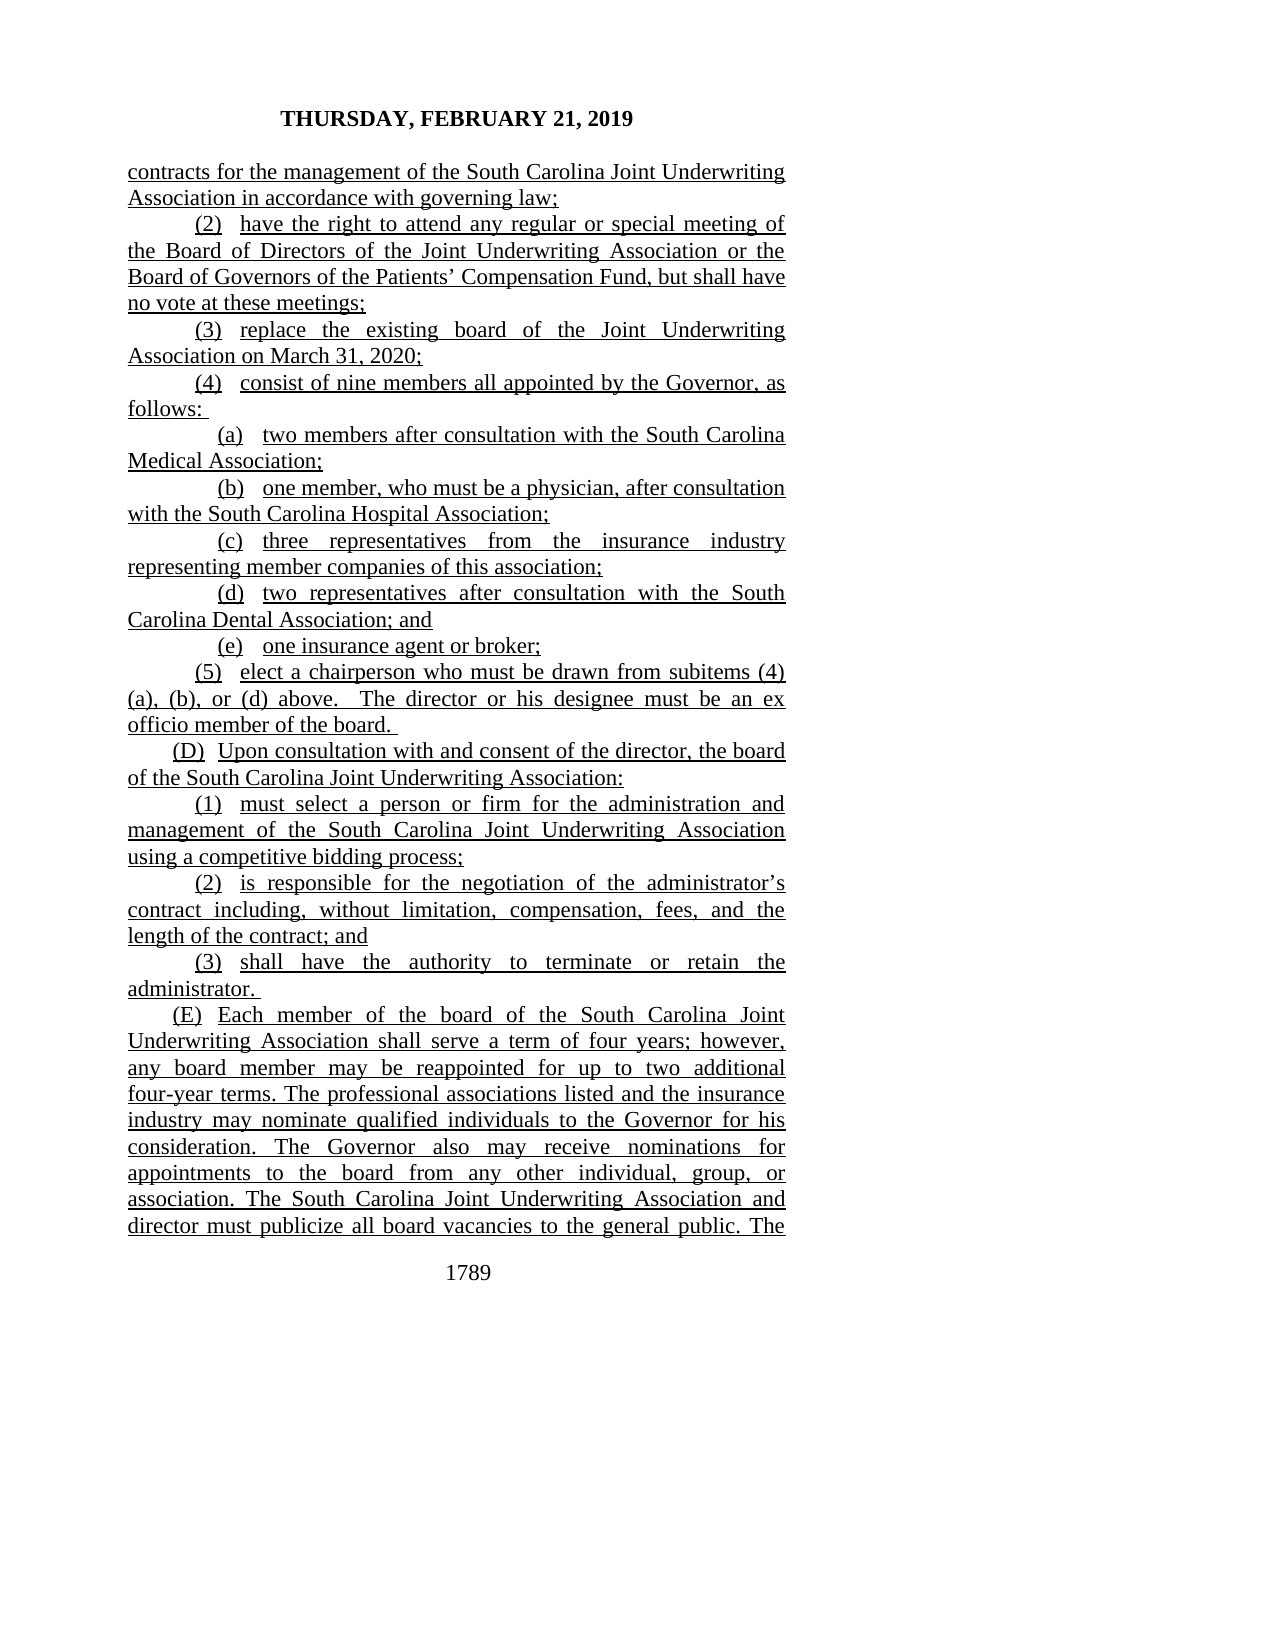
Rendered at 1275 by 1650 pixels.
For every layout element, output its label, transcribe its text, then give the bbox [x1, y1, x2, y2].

text (c) three representatives from the insurance industry representing member companies of this association; [127, 527, 786, 579]
text (1) must select a person or firm for the administration and management of the South Carolina Joint Underwriting Association using a competitive bidding process; [127, 790, 786, 839]
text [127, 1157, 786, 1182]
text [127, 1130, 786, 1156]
text (1) must select a person or firm for the administration and management of the South Carolina Joint Underwriting Association using a competitive bidding process; [127, 840, 786, 869]
text (2) is responsible for the negotiation of the administrator’s contract including, without limitation, compensation, fees, and the length of the contract; and [127, 920, 786, 948]
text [127, 158, 786, 181]
text (b) one member, who must be a physician, after consultation with the South Carolina Hospital Association; [127, 474, 786, 527]
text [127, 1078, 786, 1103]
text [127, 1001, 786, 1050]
text (4) consist of nine members all appointed by the Governor, as follows: [127, 368, 786, 421]
text (5) elect a chairperson who must be drawn from subitems (4)(a), (b), or (d) above. The director or his designee must be an ex officio member of the board. [127, 709, 786, 737]
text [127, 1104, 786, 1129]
text (a) two members after consultation with the South Carolina Medical Association; [127, 421, 786, 474]
text (3) replace the existing board of the Joint Underwriting Association on March 31, 2020; [127, 316, 786, 368]
text (3) shall have the authority to terminate or retain the administrator. [127, 948, 786, 1001]
text (D) Upon consultation with and consent of the director, the board of the South Carolina Joint Underwriting Association: [127, 737, 786, 790]
text (2) have the right to attend any regular or special meeting of the Board of Directors of the Joint Underwriting Association or the Board of Governors of the Patients’ Compensation Fund, but shall have no vote at these meetings; [127, 261, 786, 286]
text (e) one insurance agent or broker; [127, 632, 786, 658]
text (2) have the right to attend any regular or special meeting of the Board of Directors of the Joint Underwriting Association or the Board of Governors of the Patients’ Compensation Fund, but shall have no vote at these meetings; [127, 210, 786, 260]
text (2) have the right to attend any regular or special meeting of the Board of Directors of the Joint Underwriting Association or the Board of Governors of the Patients’ Compensation Fund, but shall have no vote at these meetings; [127, 287, 786, 316]
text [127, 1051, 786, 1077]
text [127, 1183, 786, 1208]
text (2) is responsible for the negotiation of the administrator’s contract including, without limitation, compensation, fees, and the length of the contract; and [127, 869, 786, 919]
text (d) two representatives after consultation with the South Carolina Dental Association; and [127, 579, 786, 632]
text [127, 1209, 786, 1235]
text (5) elect a chairperson who must be drawn from subitems (4)(a), (b), or (d) above. The director or his designee must be an ex officio member of the board. [127, 658, 786, 708]
